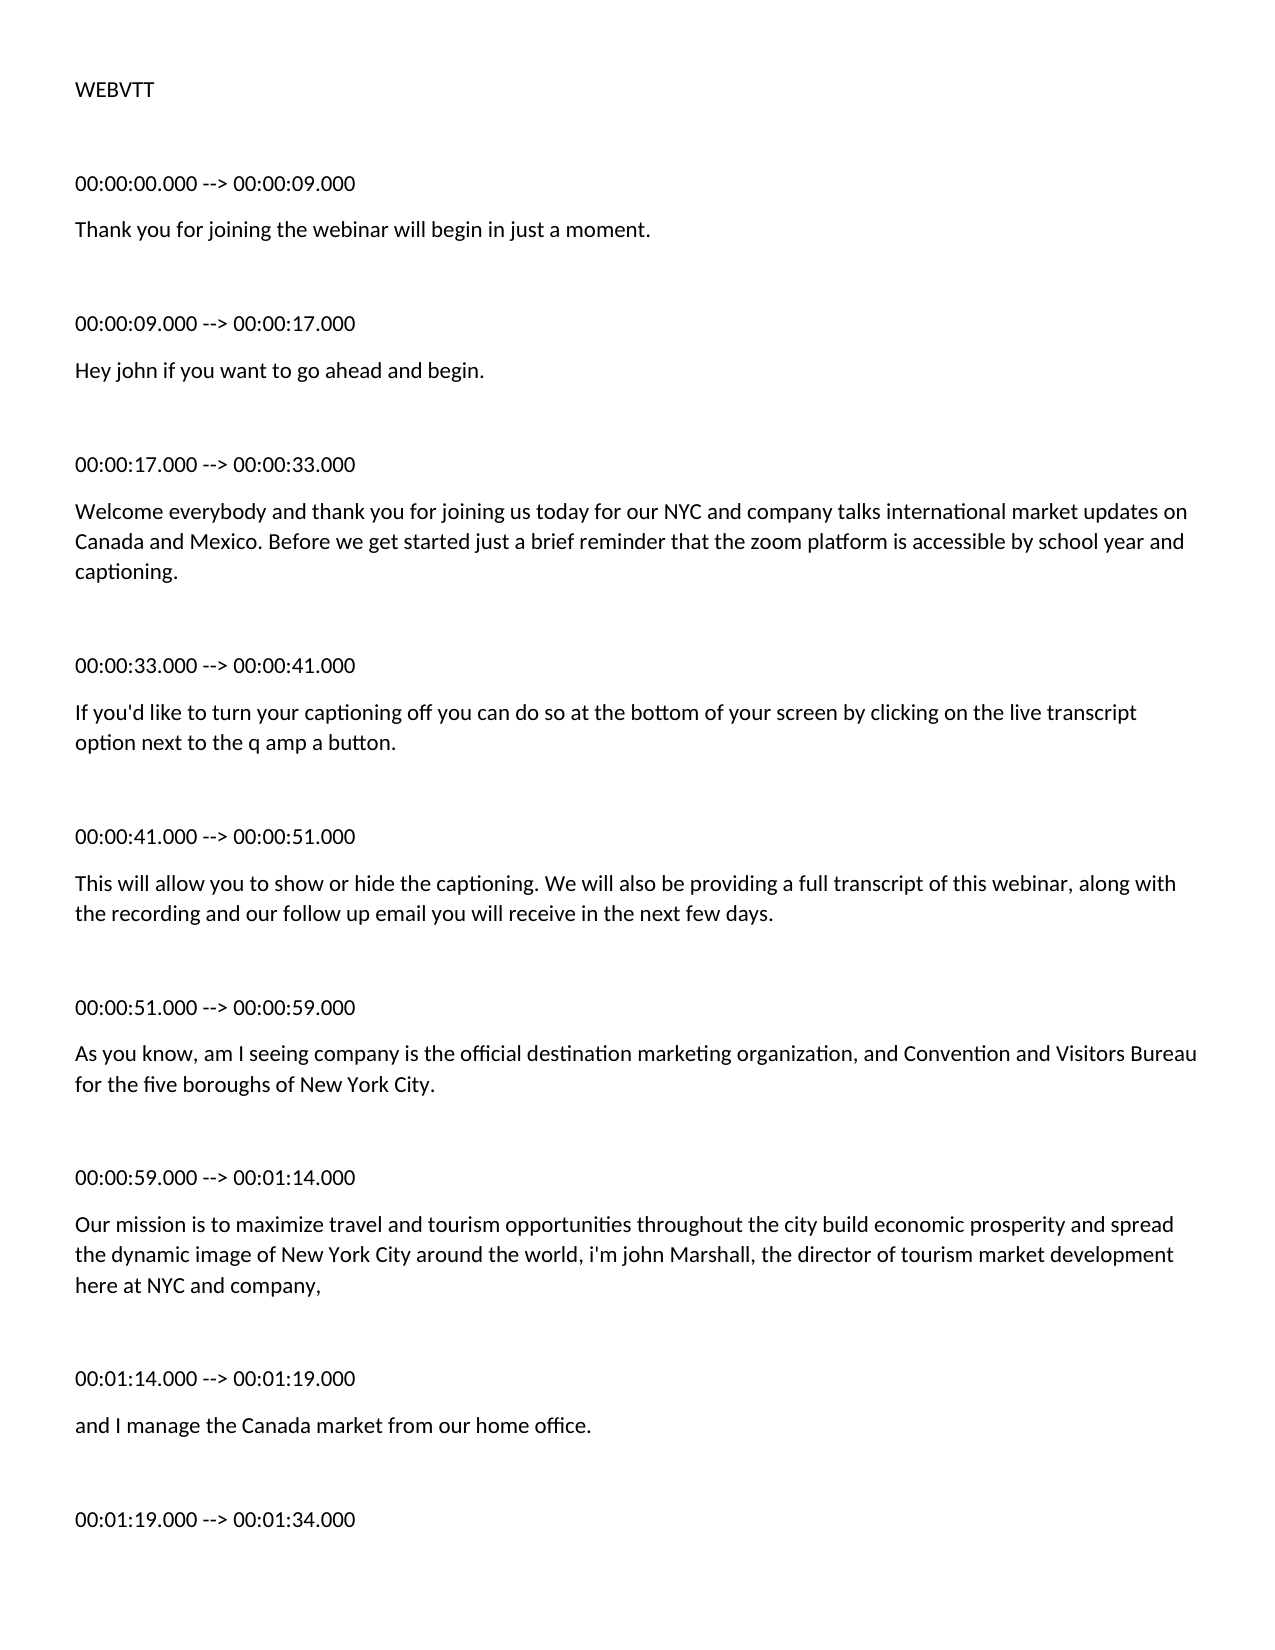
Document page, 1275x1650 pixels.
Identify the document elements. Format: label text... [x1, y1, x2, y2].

text This will allow you to show or hide the captioning. We will also be providing a full transcript of this webinar, along with the recording and our follow up email you will receive in the next few days. [75, 869, 1200, 927]
text Our mission is to maximize travel and tourism opportunities throughout the city build economic prosperity and spread the dynamic image of New York City around the world, i'm john Marshall, the director of tourism market development here at NYC and company, [75, 1210, 1200, 1299]
text and I manage the Canada market from our home office. [75, 1411, 1200, 1439]
text If you'd like to turn your captioning off you can do so at the bottom of your screen by clicking on the live transcript option next to the q amp a button. [75, 698, 1200, 756]
text 00:00:00.000 --> 00:00:09.000 [75, 169, 1200, 197]
text 00:00:59.000 --> 00:01:14.000 [75, 1163, 1200, 1192]
text WEBVTT [75, 75, 1200, 103]
text Hey john if you want to go ahead and begin. [75, 356, 1200, 384]
text 00:00:17.000 --> 00:00:33.000 [75, 450, 1200, 478]
text 00:00:33.000 --> 00:00:41.000 [75, 651, 1200, 679]
text 00:00:51.000 --> 00:00:59.000 [75, 993, 1200, 1021]
text 00:00:41.000 --> 00:00:51.000 [75, 822, 1200, 850]
text Thank you for joining the webinar will begin in just a moment. [75, 216, 1200, 244]
text Welcome everybody and thank you for joining us today for our NYC and company talks international market updates on Canada and Mexico. Before we get started just a brief reminder that the zoom platform is accessible by school year and captioning. [75, 497, 1200, 585]
text 00:01:14.000 --> 00:01:19.000 [75, 1364, 1200, 1393]
text 00:01:19.000 --> 00:01:34.000 [75, 1505, 1200, 1533]
text As you know, am I seeing company is the official destination marketing organization, and Convention and Visitors Bureau for the five boroughs of New York City. [75, 1039, 1200, 1098]
text 00:00:09.000 --> 00:00:17.000 [75, 309, 1200, 337]
